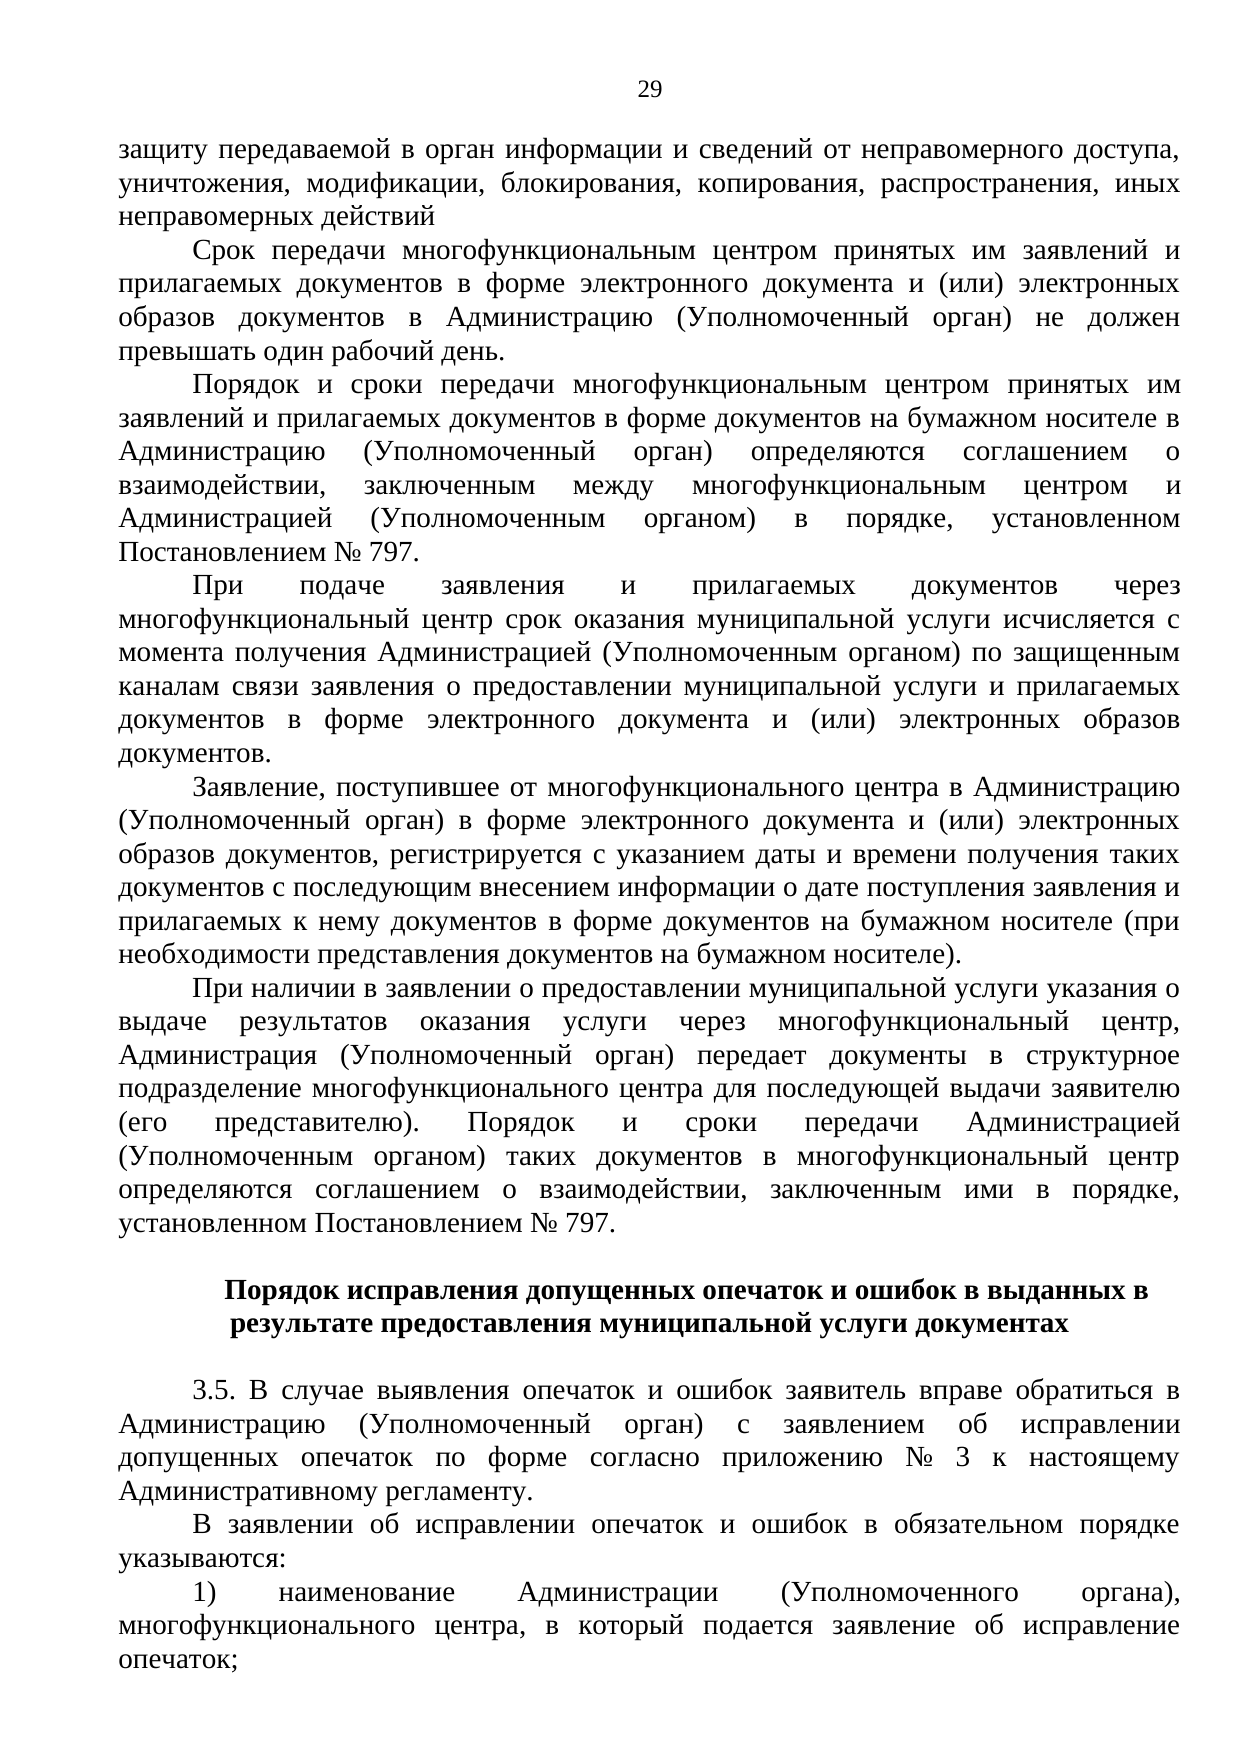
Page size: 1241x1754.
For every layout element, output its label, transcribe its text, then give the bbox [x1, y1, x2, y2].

text Порядок и сроки передачи многофункциональным центром принятых им заявлений и прилагаемых документов в форме документов на бумажном носителе в Администрацию (Уполномоченный орган) определяются соглашением о взаимодействии, заключенным между многофункциональным центром и Администрацией (Уполномоченным органом) в порядке, установленном Постановлением № 797. [118, 366, 1181, 567]
text Порядок исправления допущенных опечаток и ошибок в выданных в результате предоставления муниципальной услуги документах [118, 1272, 1181, 1339]
text 1) наименование Администрации (Уполномоченного органа), многофункционального центра, в который подается заявление об исправление опечаток; [118, 1574, 1181, 1674]
text Срок передачи многофункциональным центром принятых им заявлений и прилагаемых документов в форме электронного документа и (или) электронных образов документов в Администрацию (Уполномоченный орган) не должен превышать один рабочий день. [118, 232, 1181, 366]
text Заявление, поступившее от многофункционального центра в Администрацию (Уполномоченный орган) в форме электронного документа и (или) электронных образов документов, регистрируется с указанием даты и времени получения таких документов с последующим внесением информации о дате поступления заявления и прилагаемых к нему документов в форме документов на бумажном носителе (при необходимости представления документов на бумажном носителе). [118, 769, 1181, 970]
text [118, 131, 1181, 232]
text В заявлении об исправлении опечаток и ошибок в обязательном порядке указываются: [118, 1507, 1181, 1574]
text При подаче заявления и прилагаемых документов через многофункциональный центр срок оказания муниципальной услуги исчисляется с момента получения Администрацией (Уполномоченным органом) по защищенным каналам связи заявления о предоставлении муниципальной услуги и прилагаемых документов в форме электронного документа и (или) электронных образов документов. [118, 567, 1181, 769]
text 3.5. В случае выявления опечаток и ошибок заявитель вправе обратиться в Администрацию (Уполномоченный орган) с заявлением об исправлении допущенных опечаток по форме согласно приложению № 3 к настоящему Административному регламенту. [118, 1372, 1181, 1507]
text При наличии в заявлении о предоставлении муниципальной услуги указания о выдаче результатов оказания услуги через многофункциональный центр, Администрация (Уполномоченный орган) передает документы в структурное подразделение многофункционального центра для последующей выдачи заявителю (его представителю). Порядок и сроки передачи Администрацией (Уполномоченным органом) таких документов в многофункциональный центр определяются соглашением о взаимодействии, заключенным ими в порядке, установленном Постановлением № 797. [118, 970, 1181, 1238]
